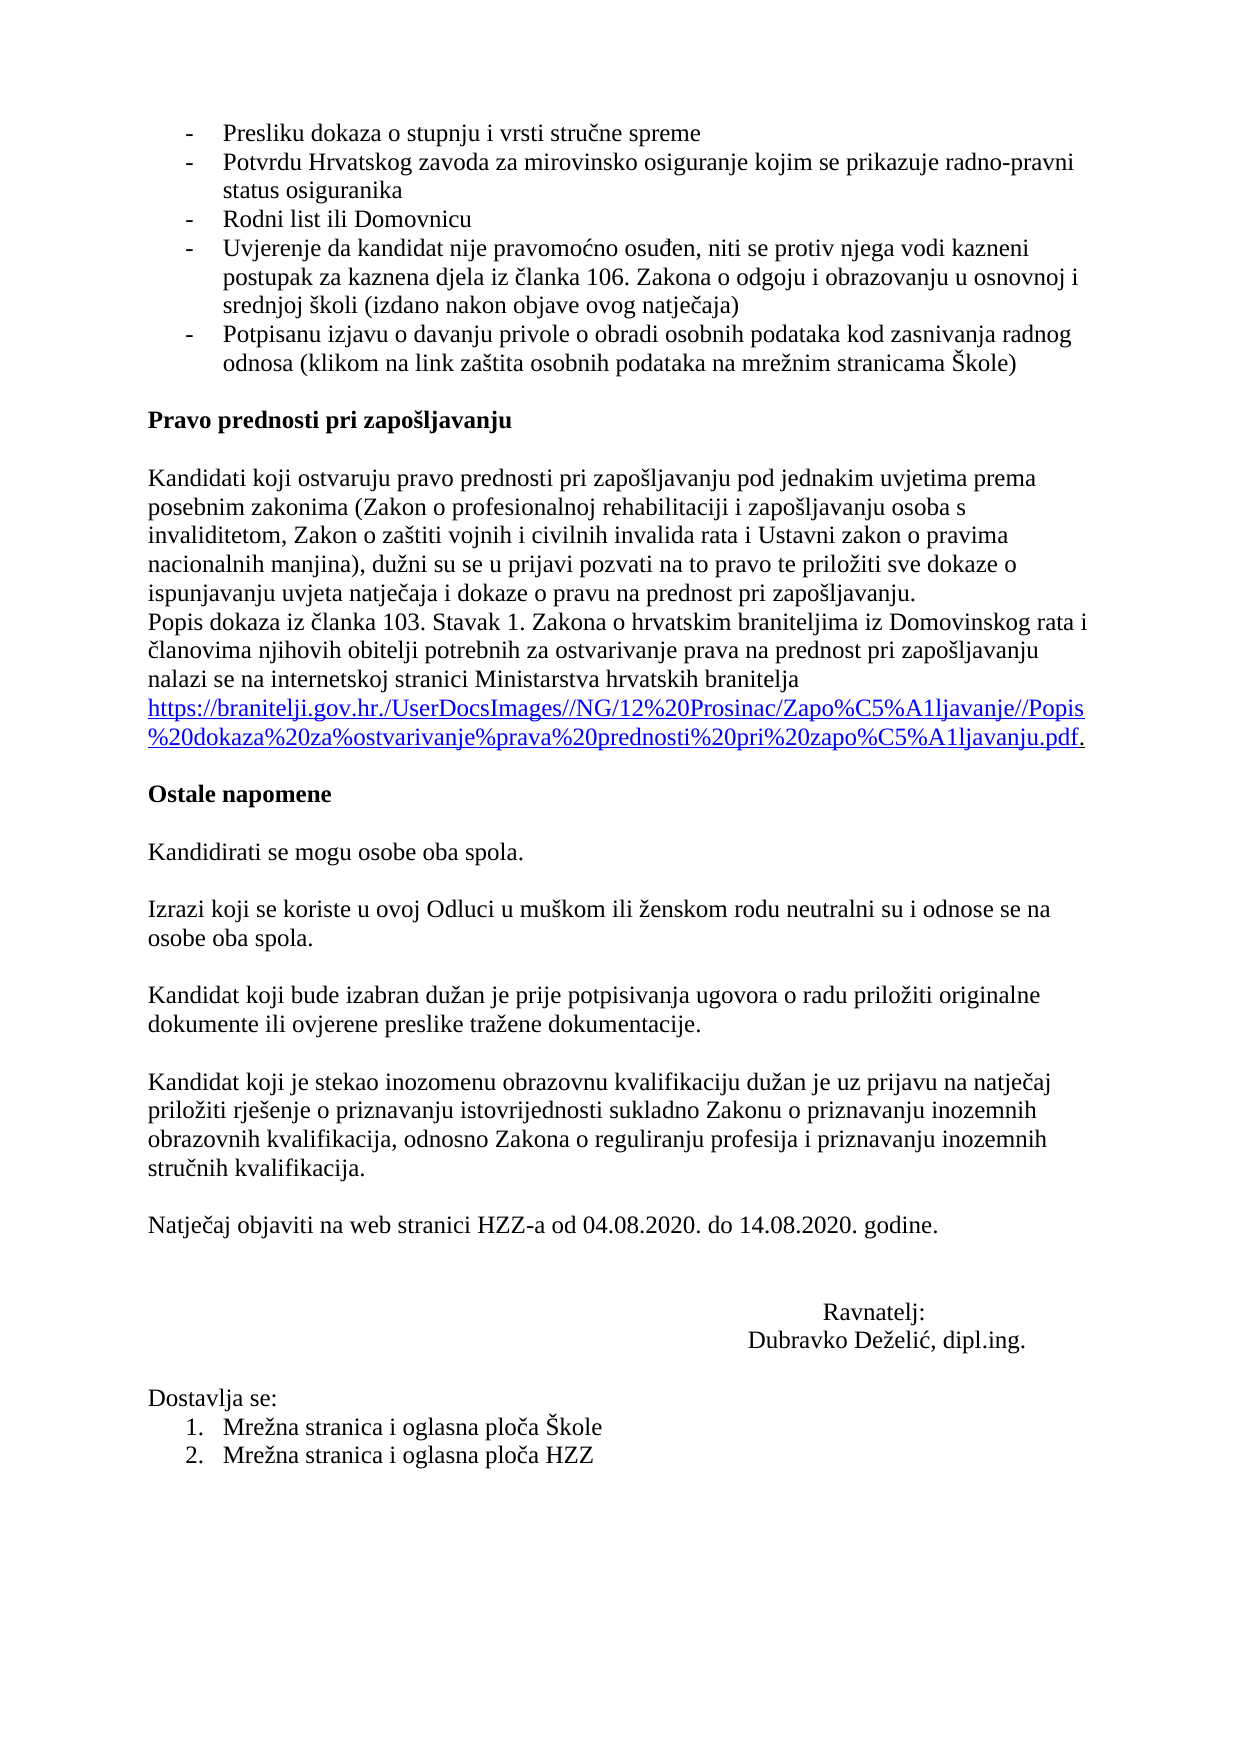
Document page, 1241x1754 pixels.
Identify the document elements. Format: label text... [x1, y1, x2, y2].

text Ostale napomene [148, 779, 1093, 808]
text Kandidat koji bude izabran dužan je prije potpisivanja ugovora o radu priložiti originalne dokumente ili ovjerene preslike tražene dokumentacije. [148, 981, 1093, 1038]
list Potpisanu izjavu o davanju privole o obradi osobnih podataka kod zasnivanja radnog odnosa (klikom na link zaštita osobnih podataka na mrežnim stranicama Škole) [185, 319, 1093, 377]
text Kandidati koji ostvaruju pravo prednosti pri zapošljavanju pod jednakim uvjetima prema posebnim zakonima (Zakon o profesionalnoj rehabilitaciji i zapošljavanju osoba s invaliditetom, Zakon o zaštiti vojnih i civilnih invalida rata i Ustavni zakon o pravima nacionalnih manjina), dužni su se u prijavi pozvati na to pravo te priložiti sve dokaze o ispunjavanju uvjeta natječaja i dokaze o pravu na prednost pri zapošljavanju. [148, 463, 1093, 607]
list Rodni list ili Domovnicu [185, 204, 1093, 233]
list Mrežna stranica i oglasna ploča Škole [185, 1412, 1093, 1441]
text Natječaj objaviti na web stranici HZZ-a od 04.08.2020. do 14.08.2020. godine. [148, 1211, 1093, 1239]
list Mrežna stranica i oglasna ploča HZZ [185, 1441, 1093, 1469]
text Izrazi koji se koriste u ovoj Odluci u muškom ili ženskom rodu neutralni su i odnose se na osobe oba spola. [148, 894, 1093, 952]
list Uvjerenje da kandidat nije pravomoćno osuđen, niti se protiv njega vodi kazneni postupak za kaznena djela iz članka 106. Zakona o odgoju i obrazovanju u osnovnoj i srednjoj školi (izdano nakon objave ovog natječaja) [185, 233, 1093, 319]
text Ravnatelj: [148, 1297, 1093, 1326]
text Dubravko Deželić, dipl.ing. [148, 1326, 1093, 1354]
text Popis dokaza iz članka 103. Stavak 1. Zakona o hrvatskim braniteljima iz Domovinskog rata i članovima njihovih obitelji potrebnih za ostvarivanje prava na prednost pri zapošljavanju nalazi se na internetskoj stranici Ministarstva hrvatskih branitelja [148, 607, 1093, 693]
text https://branitelji.gov.hr./UserDocsImages//NG/12%20Prosinac/Zapo%C5%A1ljavanje//Popis%20dokaza%20za%ostvarivanje%prava%20prednosti%20pri%20zapo%C5%A1ljavanju.pdf. [148, 693, 1093, 751]
text Kandidat koji je stekao inozomenu obrazovnu kvalifikaciju dužan je uz prijavu na natječaj priložiti rješenje o priznavanju istovrijednosti sukladno Zakonu o priznavanju inozemnih obrazovnih kvalifikacija, odnosno Zakona o reguliranju profesija i priznavanju inozemnih stručnih kvalifikacija. [148, 1067, 1093, 1182]
list Potvrdu Hrvatskog zavoda za mirovinsko osiguranje kojim se prikazuje radno-pravni status osiguranika [185, 147, 1093, 204]
text Pravo prednosti pri zapošljavanju [148, 406, 1093, 434]
text Dostavlja se: [148, 1383, 1093, 1412]
list Presliku dokaza o stupnju i vrsti stručne spreme [185, 118, 1093, 147]
text Kandidirati se mogu osobe oba spola. [148, 837, 1093, 866]
